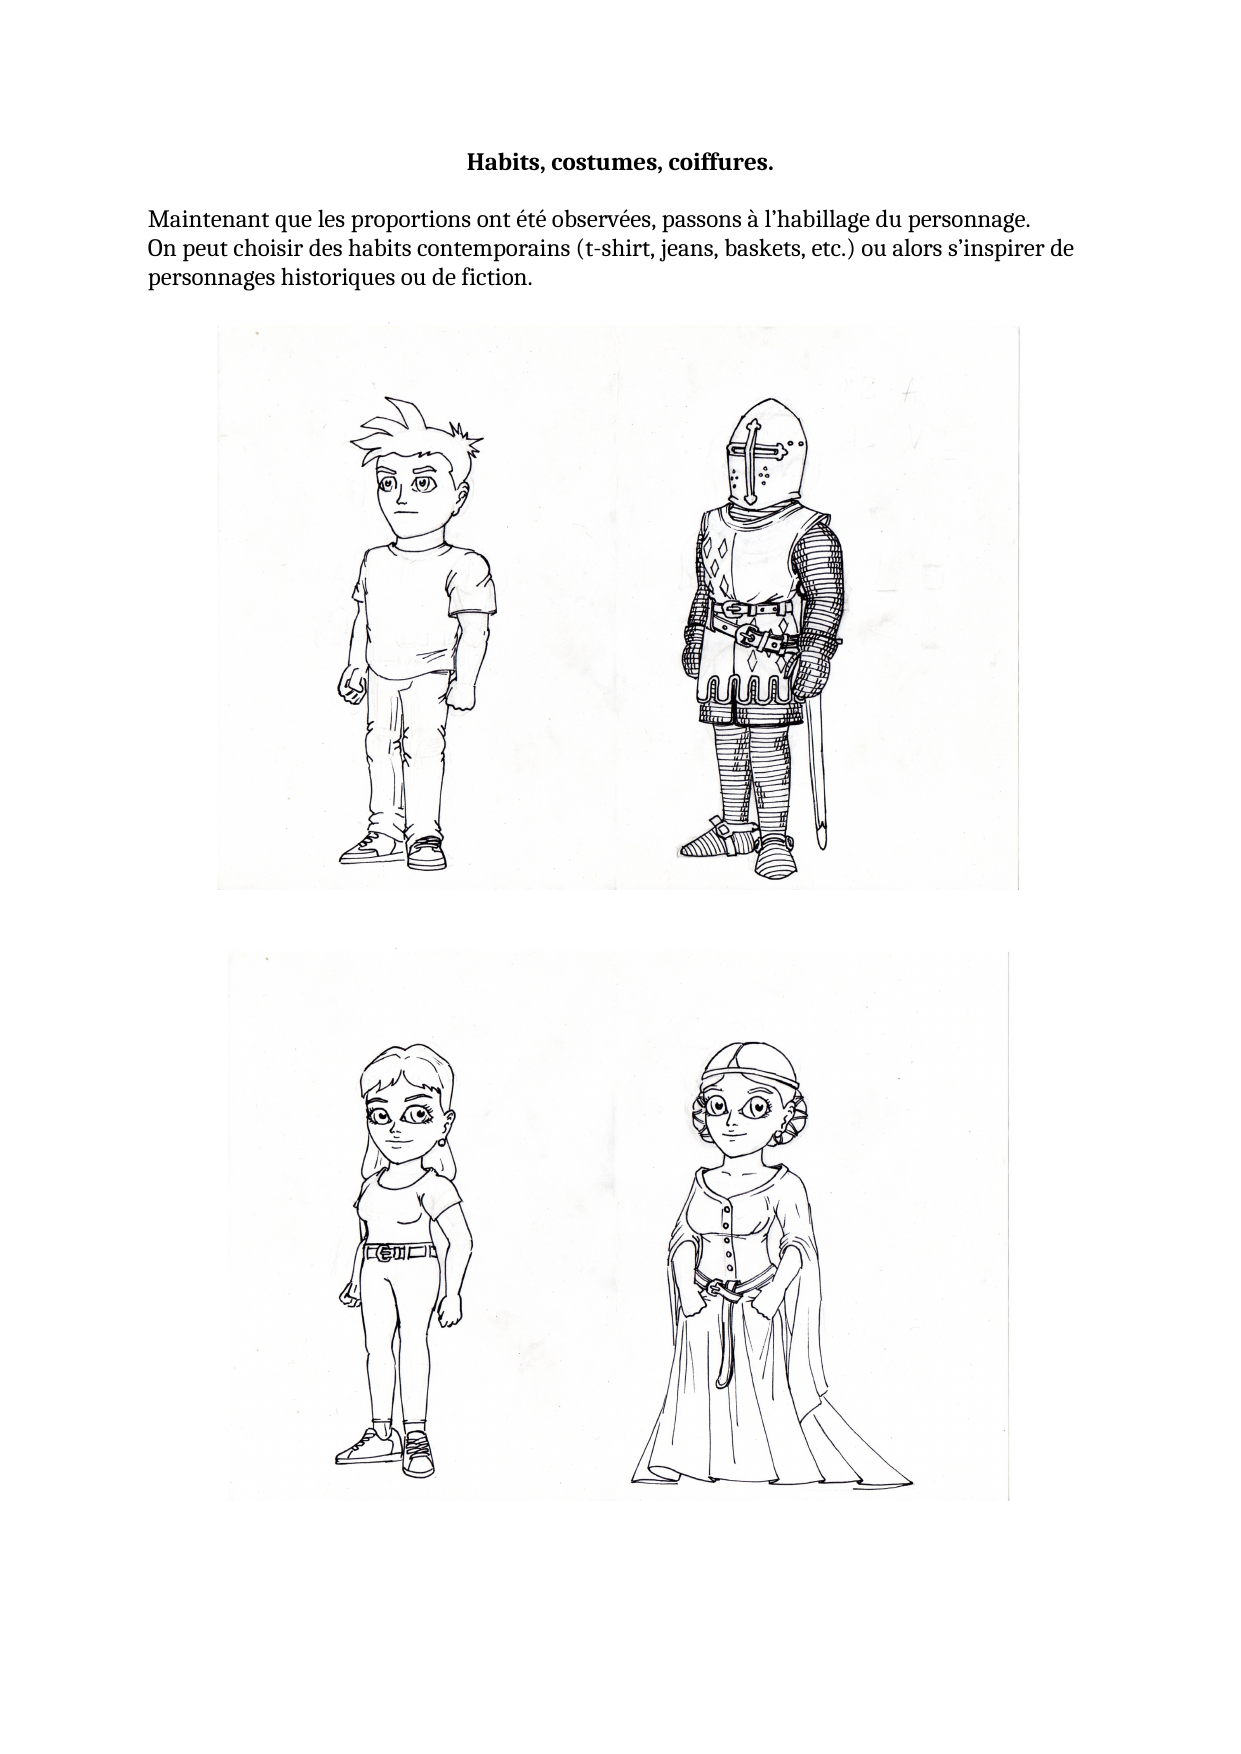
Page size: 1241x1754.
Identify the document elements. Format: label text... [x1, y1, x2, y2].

text On peut choisir des habits contemporains (t-shirt, jeans, baskets, etc.) ou alors s’inspirer de personnages historiques ou de fiction. [148, 234, 1093, 291]
picture [228, 946, 1013, 1501]
text Habits, costumes, coiffures. [148, 148, 1093, 176]
text Maintenant que les proportions ont été observées, passons à l’habillage du personnage. [148, 205, 1093, 234]
picture [217, 320, 1023, 890]
